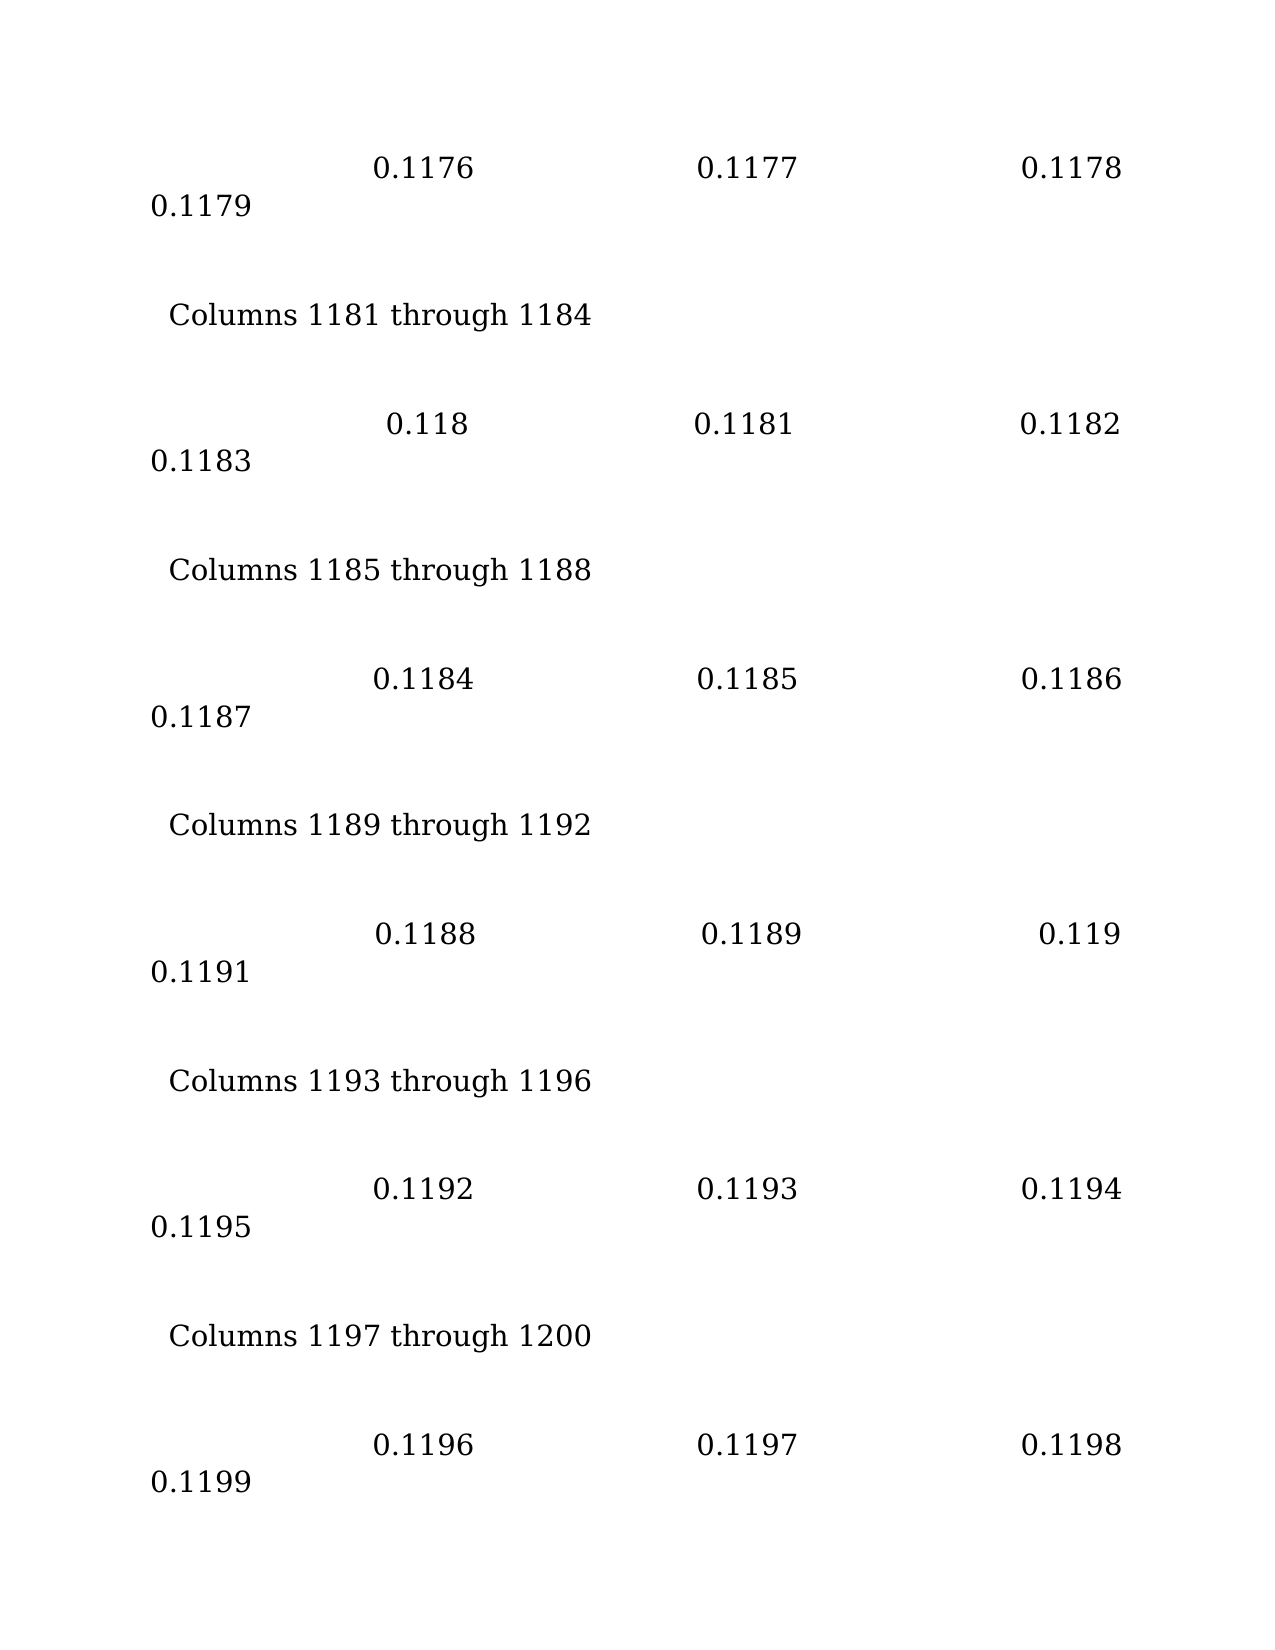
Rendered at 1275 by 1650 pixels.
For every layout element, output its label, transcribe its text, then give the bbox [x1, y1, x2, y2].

text 0.118 0.1181 0.1182 0.1183 [150, 405, 1125, 478]
text 0.1192 0.1193 0.1194 0.1195 [150, 1171, 1125, 1243]
text Columns 1181 through 1184 [150, 296, 1125, 331]
text 0.1176 0.1177 0.1178 0.1179 [150, 150, 1125, 223]
text Columns 1185 through 1188 [150, 552, 1125, 587]
text 0.1188 0.1189 0.119 0.1191 [150, 916, 1125, 988]
text 0.1196 0.1197 0.1198 0.1199 [150, 1426, 1125, 1499]
text Columns 1189 through 1192 [150, 807, 1125, 842]
text 0.1184 0.1185 0.1186 0.1187 [150, 660, 1125, 733]
text Columns 1197 through 1200 [150, 1317, 1125, 1352]
text Columns 1193 through 1196 [150, 1062, 1125, 1097]
